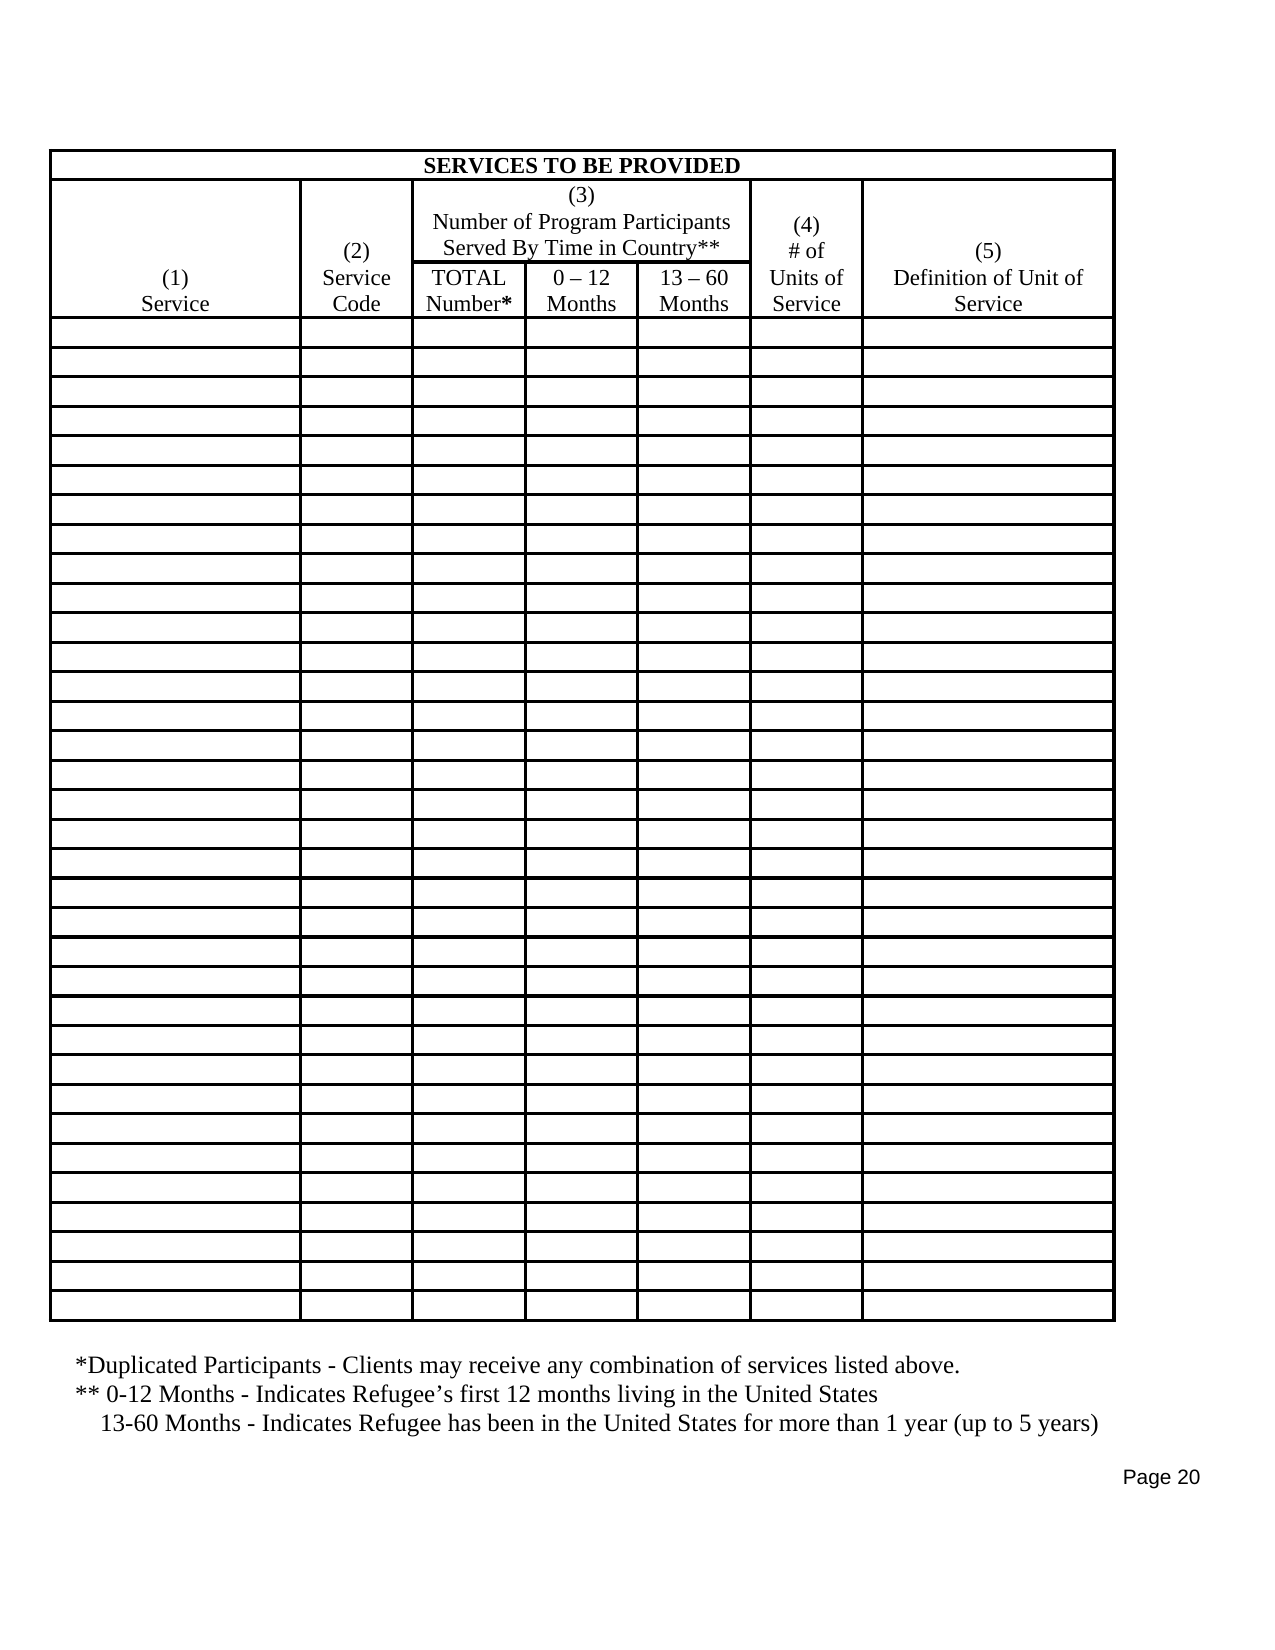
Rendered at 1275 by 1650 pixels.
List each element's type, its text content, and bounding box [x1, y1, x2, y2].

table_cell [414, 1204, 524, 1230]
table_cell [52, 437, 299, 464]
table_cell [302, 673, 411, 699]
table_cell [527, 614, 636, 641]
table_cell [864, 378, 1112, 405]
table_cell [414, 791, 524, 817]
table_cell [414, 1233, 524, 1259]
table_cell [527, 850, 636, 876]
table_cell [864, 1086, 1112, 1112]
table_cell [527, 703, 636, 729]
table_cell [864, 909, 1112, 935]
table_header SERVICES TO BE PROVIDED [52, 152, 1112, 178]
table_cell [414, 1145, 524, 1171]
table_cell [639, 614, 749, 641]
table_cell [864, 1027, 1112, 1053]
table_cell [752, 1115, 861, 1142]
table_cell [752, 850, 861, 876]
table_cell [527, 909, 636, 935]
table_cell [302, 467, 411, 493]
table_cell [52, 319, 299, 346]
table_cell [864, 585, 1112, 611]
table_cell [302, 703, 411, 729]
table_cell [864, 998, 1112, 1024]
table_cell [527, 732, 636, 758]
table_cell [414, 319, 524, 346]
table_cell [639, 791, 749, 817]
table_cell [752, 378, 861, 405]
table_cell [864, 1292, 1112, 1318]
table_cell [414, 880, 524, 906]
table_cell (3) Number of Program Participants Served By Time in Country** [414, 181, 749, 260]
table_cell [52, 1174, 299, 1201]
table_cell [639, 496, 749, 523]
table_cell [639, 821, 749, 847]
table_cell [414, 467, 524, 493]
table_cell [527, 378, 636, 405]
table_cell [864, 732, 1112, 758]
table_cell [527, 939, 636, 965]
table_cell [752, 585, 861, 611]
table_cell [414, 614, 524, 641]
table_cell [864, 762, 1112, 788]
table_cell [639, 850, 749, 876]
table_cell [414, 821, 524, 847]
table_cell (2) Service Code [302, 181, 411, 316]
table_cell [52, 349, 299, 375]
table_cell [639, 1115, 749, 1142]
table_cell [639, 880, 749, 906]
table_cell [639, 968, 749, 994]
table_cell [864, 880, 1112, 906]
table_cell [864, 673, 1112, 699]
table_cell [527, 1145, 636, 1171]
table_cell [639, 673, 749, 699]
table_cell [639, 1233, 749, 1259]
table_cell [527, 1292, 636, 1318]
table_cell [527, 319, 636, 346]
table_cell [527, 1115, 636, 1142]
table_cell [52, 644, 299, 670]
table_cell [864, 319, 1112, 346]
table_cell [414, 998, 524, 1024]
table_cell [527, 998, 636, 1024]
table_cell [414, 585, 524, 611]
table_cell [752, 408, 861, 434]
table_cell [639, 467, 749, 493]
table_cell [752, 791, 861, 817]
table_cell [302, 1115, 411, 1142]
table_cell [752, 1086, 861, 1112]
table_cell [302, 644, 411, 670]
table_cell [527, 496, 636, 523]
table_cell [864, 437, 1112, 464]
table_cell [414, 555, 524, 582]
table_cell [752, 1263, 861, 1289]
text *Duplicated Participants - Clients may receive any combination of services listed above. [75, 1350, 1200, 1379]
table_cell [414, 1263, 524, 1289]
table_cell [302, 762, 411, 788]
table_cell [864, 496, 1112, 523]
table_cell [864, 526, 1112, 552]
table_cell [414, 673, 524, 699]
table_cell [527, 555, 636, 582]
table_cell (5) Definition of Unit of Service [864, 181, 1112, 316]
table_cell [864, 1263, 1112, 1289]
table_cell [302, 1086, 411, 1112]
table_cell [527, 1086, 636, 1112]
table_cell [52, 408, 299, 434]
table_cell [414, 408, 524, 434]
table_cell [414, 378, 524, 405]
table_cell [864, 1174, 1112, 1201]
table_cell [752, 526, 861, 552]
table_cell [527, 644, 636, 670]
table_cell [52, 585, 299, 611]
table_cell [414, 644, 524, 670]
table_cell [639, 1086, 749, 1112]
table_cell [52, 1056, 299, 1083]
table_cell [639, 319, 749, 346]
table_cell [639, 1174, 749, 1201]
table_cell [752, 909, 861, 935]
table_cell [414, 1086, 524, 1112]
table_cell [414, 850, 524, 876]
table_cell [752, 732, 861, 758]
table_cell [414, 526, 524, 552]
table_cell [752, 349, 861, 375]
table_cell [52, 614, 299, 641]
table_cell [864, 1115, 1112, 1142]
table_cell [527, 880, 636, 906]
table_cell [639, 909, 749, 935]
table_cell [527, 1056, 636, 1083]
table_cell [414, 703, 524, 729]
table_cell [752, 437, 861, 464]
table_cell [302, 496, 411, 523]
table_cell [639, 585, 749, 611]
table_cell [864, 555, 1112, 582]
table_cell [752, 1292, 861, 1318]
table_cell [864, 821, 1112, 847]
table_cell [52, 1027, 299, 1053]
table_cell [414, 939, 524, 965]
table_cell [639, 1204, 749, 1230]
table_cell TOTAL Number* [414, 264, 524, 316]
table_cell [527, 821, 636, 847]
table_cell [52, 1263, 299, 1289]
table_cell [302, 909, 411, 935]
table_cell [752, 1145, 861, 1171]
table_cell [864, 1233, 1112, 1259]
table_cell [639, 998, 749, 1024]
table_cell [302, 555, 411, 582]
table_cell [302, 319, 411, 346]
table_cell [527, 1233, 636, 1259]
table_cell [52, 968, 299, 994]
table_cell [414, 496, 524, 523]
table_cell [639, 762, 749, 788]
table_cell [864, 1145, 1112, 1171]
table_cell [527, 1027, 636, 1053]
table_cell [52, 909, 299, 935]
table_cell [414, 1027, 524, 1053]
table_cell [527, 585, 636, 611]
table_cell [864, 939, 1112, 965]
table_cell [752, 762, 861, 788]
table_cell [639, 378, 749, 405]
table_cell [752, 1204, 861, 1230]
table_cell [302, 408, 411, 434]
table_cell [864, 1056, 1112, 1083]
table_cell [302, 850, 411, 876]
table_cell (1) Service [52, 181, 299, 316]
table_cell (4) # of Units of Service [752, 181, 861, 316]
table_cell [639, 526, 749, 552]
table_cell [527, 791, 636, 817]
table_cell [414, 732, 524, 758]
table_cell [752, 319, 861, 346]
table_cell [52, 1233, 299, 1259]
table_cell [527, 673, 636, 699]
table_cell [864, 408, 1112, 434]
table_cell [527, 349, 636, 375]
text 13-60 Months - Indicates Refugee has been in the United States for more than 1 year (up to 5 years) [75, 1408, 1200, 1437]
table_cell [639, 349, 749, 375]
table_cell [52, 467, 299, 493]
table_cell [752, 1027, 861, 1053]
table_cell [302, 378, 411, 405]
table_cell [527, 526, 636, 552]
table_cell [752, 703, 861, 729]
table_cell [414, 762, 524, 788]
table_cell [414, 1174, 524, 1201]
table_cell [752, 555, 861, 582]
table_cell 13 – 60 Months [639, 264, 749, 316]
table_cell [639, 939, 749, 965]
table_cell [752, 673, 861, 699]
table_cell [639, 1292, 749, 1318]
text ** 0-12 Months - Indicates Refugee’s first 12 months living in the United States [75, 1379, 1200, 1408]
table_cell [302, 1056, 411, 1083]
table_cell [864, 349, 1112, 375]
table_cell [52, 998, 299, 1024]
table_cell [752, 644, 861, 670]
table_cell [52, 526, 299, 552]
table_cell [52, 1204, 299, 1230]
table_cell [302, 437, 411, 464]
table_cell [527, 1174, 636, 1201]
table_cell [302, 1204, 411, 1230]
table_cell [639, 437, 749, 464]
table_cell [302, 1027, 411, 1053]
table_cell [639, 1145, 749, 1171]
table_cell [52, 939, 299, 965]
table_cell 0 – 12 Months [527, 264, 636, 316]
table_cell [302, 1233, 411, 1259]
table_cell [752, 467, 861, 493]
table_cell [302, 791, 411, 817]
table_cell [752, 968, 861, 994]
table_cell [52, 732, 299, 758]
table_cell [302, 732, 411, 758]
table_cell [52, 762, 299, 788]
table_cell [302, 1145, 411, 1171]
table_cell [302, 349, 411, 375]
table_cell [302, 880, 411, 906]
table_cell [414, 349, 524, 375]
table_cell [52, 378, 299, 405]
table_cell [302, 1263, 411, 1289]
table_cell [864, 644, 1112, 670]
table_cell [527, 1263, 636, 1289]
table_cell [752, 998, 861, 1024]
table_cell [414, 968, 524, 994]
table_cell [752, 496, 861, 523]
table_cell [52, 1292, 299, 1318]
table_cell [302, 526, 411, 552]
table_cell [414, 909, 524, 935]
table_cell [639, 1056, 749, 1083]
table_cell [52, 821, 299, 847]
table_cell [527, 437, 636, 464]
table_cell [52, 1086, 299, 1112]
table_cell [414, 437, 524, 464]
table_cell [752, 1233, 861, 1259]
table_cell [752, 614, 861, 641]
table_cell [302, 968, 411, 994]
table_cell [864, 968, 1112, 994]
table_cell [864, 703, 1112, 729]
table_cell [527, 762, 636, 788]
table_cell [864, 850, 1112, 876]
table_cell [52, 496, 299, 523]
table_cell [864, 614, 1112, 641]
table_cell [527, 467, 636, 493]
table_cell [752, 939, 861, 965]
table_cell [414, 1115, 524, 1142]
table_cell [52, 555, 299, 582]
table_cell [52, 791, 299, 817]
table_cell [527, 408, 636, 434]
table_cell [302, 585, 411, 611]
table_cell [752, 1174, 861, 1201]
table_cell [302, 1174, 411, 1201]
table_cell [302, 939, 411, 965]
table_cell [639, 732, 749, 758]
table_cell [639, 555, 749, 582]
table_cell [302, 614, 411, 641]
table_cell [527, 1204, 636, 1230]
table_cell [527, 968, 636, 994]
table_cell [864, 467, 1112, 493]
table_cell [302, 821, 411, 847]
table_cell [52, 1145, 299, 1171]
table_cell [752, 1056, 861, 1083]
table_cell [52, 1115, 299, 1142]
table_cell [639, 1027, 749, 1053]
table_cell [639, 408, 749, 434]
table_cell [52, 850, 299, 876]
table_cell [752, 821, 861, 847]
table_cell [302, 1292, 411, 1318]
table_cell [414, 1292, 524, 1318]
table_cell [52, 673, 299, 699]
table_cell [52, 703, 299, 729]
table_cell [752, 880, 861, 906]
table_cell [639, 1263, 749, 1289]
table_cell [639, 644, 749, 670]
table_cell [52, 880, 299, 906]
table_cell [414, 1056, 524, 1083]
table_cell [864, 791, 1112, 817]
table_cell [639, 703, 749, 729]
table_cell [864, 1204, 1112, 1230]
table_cell [302, 998, 411, 1024]
